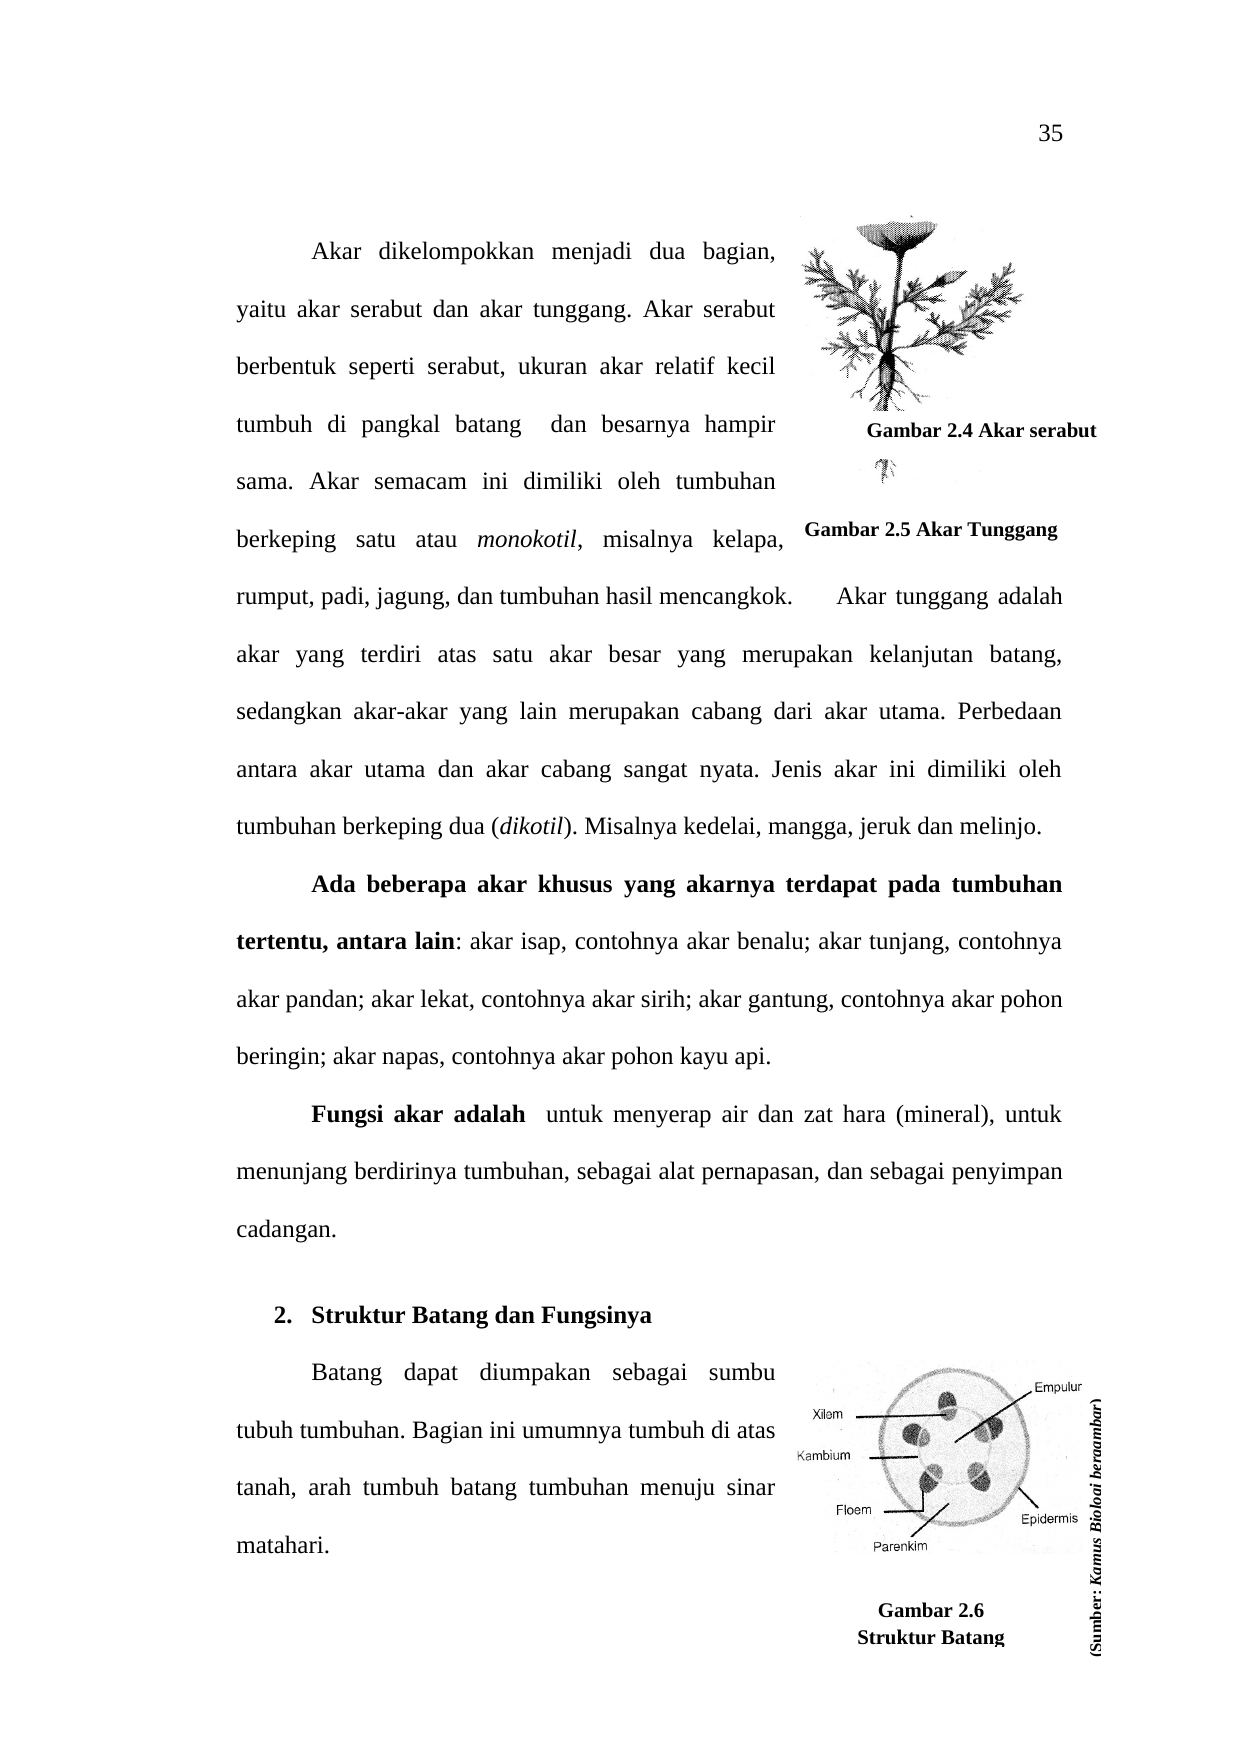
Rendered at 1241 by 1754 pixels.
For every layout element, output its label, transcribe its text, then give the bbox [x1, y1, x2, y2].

picture [794, 1360, 1083, 1554]
picture [795, 214, 1028, 485]
list Akar dikelompokkan menjadi dua bagian, yaitu akar serabut dan akar tunggang. Akar serabut berbentuk seperti serabut, ukuran akar relatif kecil tumbuh di pangkal batang dan besarnya hampir sama. Akar semacam ini dimiliki oleh tumbuhan berkeping satu atau monokotil, misalnya kelapa, rumput, padi, jagung, dan tumbuhan hasil mencangkok. Akar tunggang adalah akar yang terdiri atas satu akar besar yang merupakan kelanjutan batang, sedangkan akar-akar yang lain merupakan cabang dari akar utama. Perbedaan antara akar utama dan akar cabang sangat nyata. Jenis akar ini dimiliki oleh tumbuhan berkeping dua (dikotil). Misalnya kedelai, mangga, jeruk dan melinjo. [236, 236, 1063, 840]
list Fungsi akar adalah untuk menyerap air dan zat hara (mineral), untuk menunjang berdirinya tumbuhan, sebagai alat pernapasan, dan sebagai penyimpan cadangan. [236, 1099, 1063, 1242]
list Struktur Batang dan Fungsinya [274, 1300, 1063, 1329]
list Ada beberapa akar khusus yang akarnya terdapat pada tumbuhan tertentu, antara lain: akar isap, contohnya akar benalu; akar tunjang, contohnya akar pandan; akar lekat, contohnya akar sirih; akar gantung, contohnya akar pohon beringin; akar napas, contohnya akar pohon kayu api. [236, 869, 1063, 1070]
